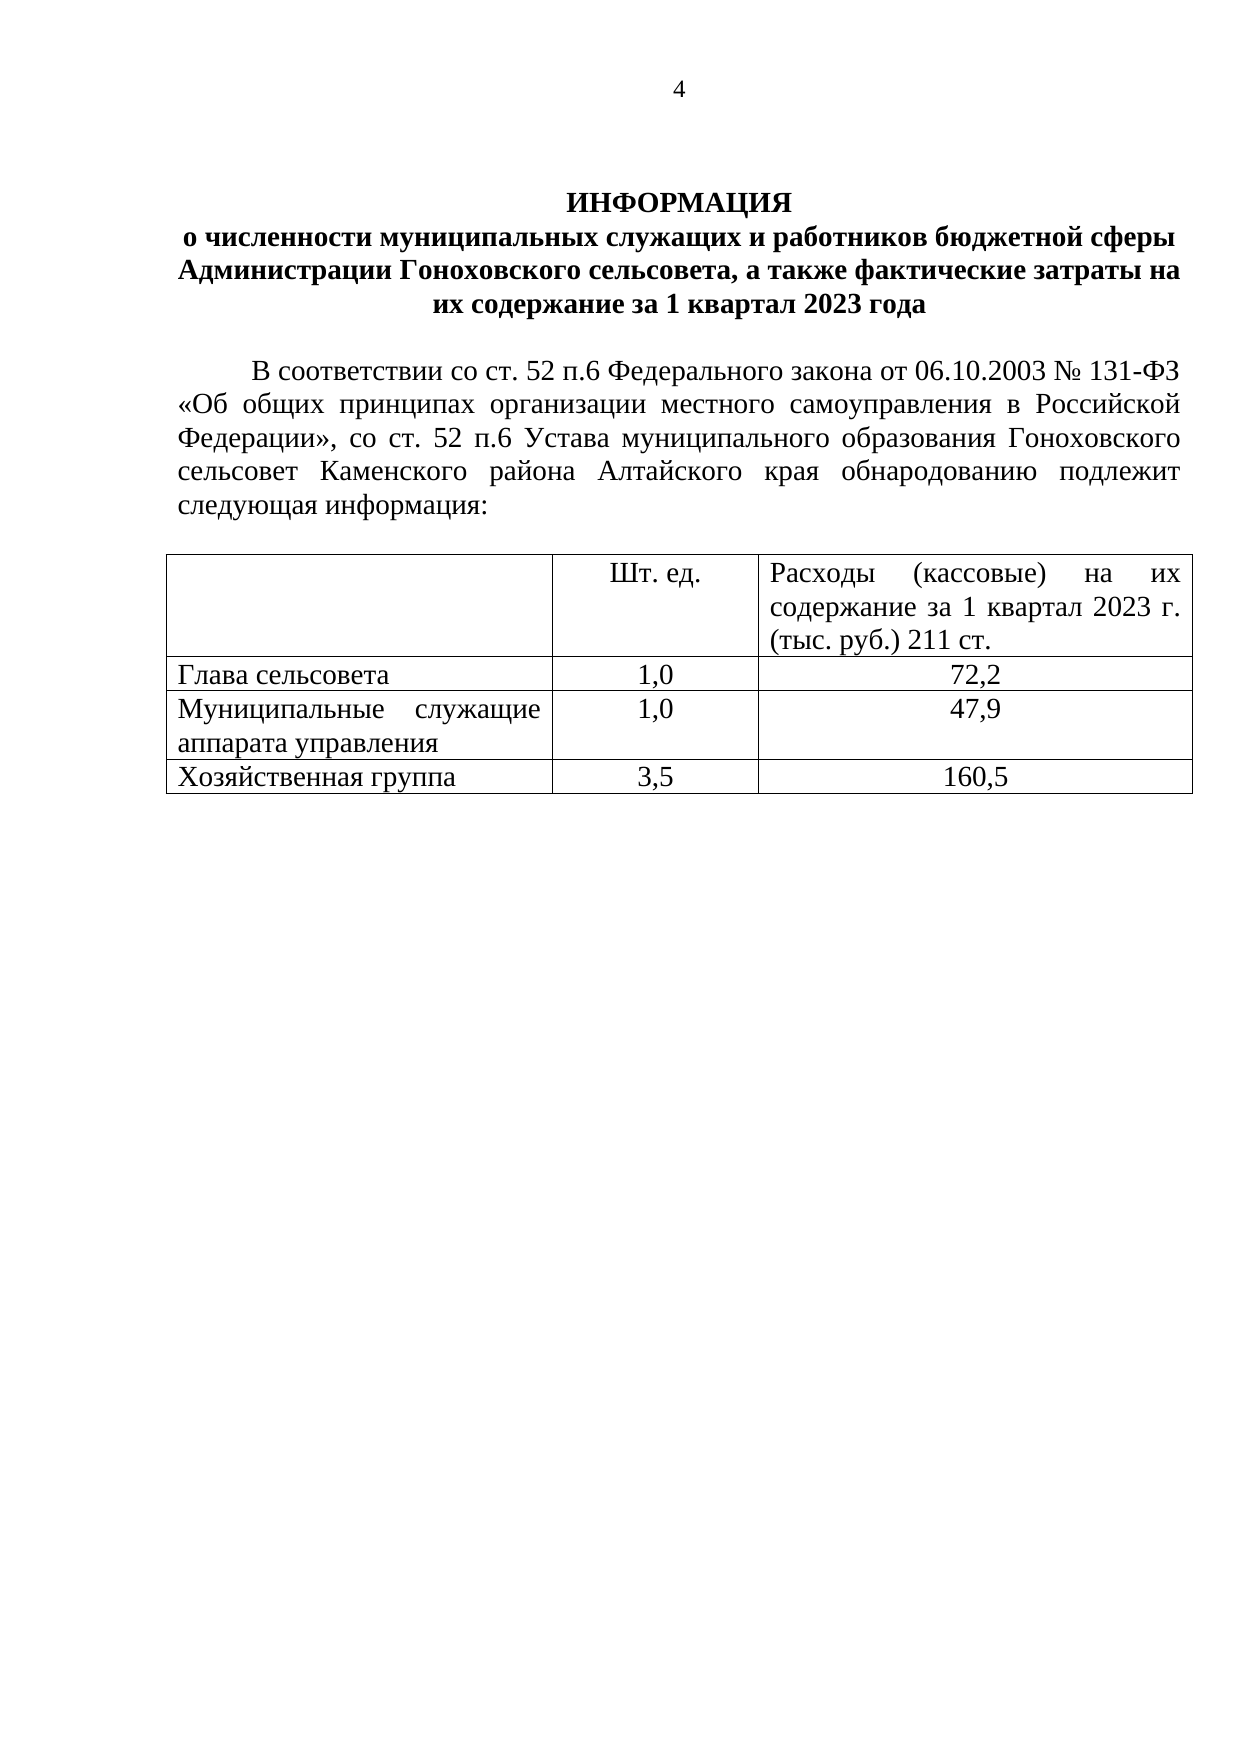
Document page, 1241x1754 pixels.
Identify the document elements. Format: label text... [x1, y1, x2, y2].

text В соответствии со ст. 52 п.6 Федерального закона от 06.10.2003 № 131-ФЗ «Об общих принципах организации местного самоуправления в Российской Федерации», со ст. 52 п.6 Устава муниципального образования Гоноховского сельсовет Каменского района Алтайского края обнародованию подлежит следующая информация: [177, 353, 1181, 521]
text о численности муниципальных служащих и работников бюджетной сферы Администрации Гоноховского сельсовета, а также фактические затраты на их содержание за 1 квартал 2023 года [177, 219, 1181, 319]
text ИНФОРМАЦИЯ [177, 185, 1181, 219]
table_cell 47,9 [759, 691, 1192, 758]
table_cell 1,0 [553, 657, 758, 690]
table_header Шт. ед. [553, 555, 758, 656]
table_cell 160,5 [759, 760, 1192, 793]
table_cell Хозяйственная группа [167, 760, 552, 793]
table_cell 3,5 [553, 760, 758, 793]
table_cell 72,2 [759, 657, 1192, 690]
table_header [167, 555, 552, 656]
table_header Расходы (кассовые) на их содержание за 1 квартал 2023 г. (тыс. руб.) 211 ст. [759, 555, 1192, 656]
table_cell 1,0 [553, 691, 758, 758]
table_cell Муниципальные служащие аппарата управления [167, 691, 552, 758]
table_cell Глава сельсовета [167, 657, 552, 690]
